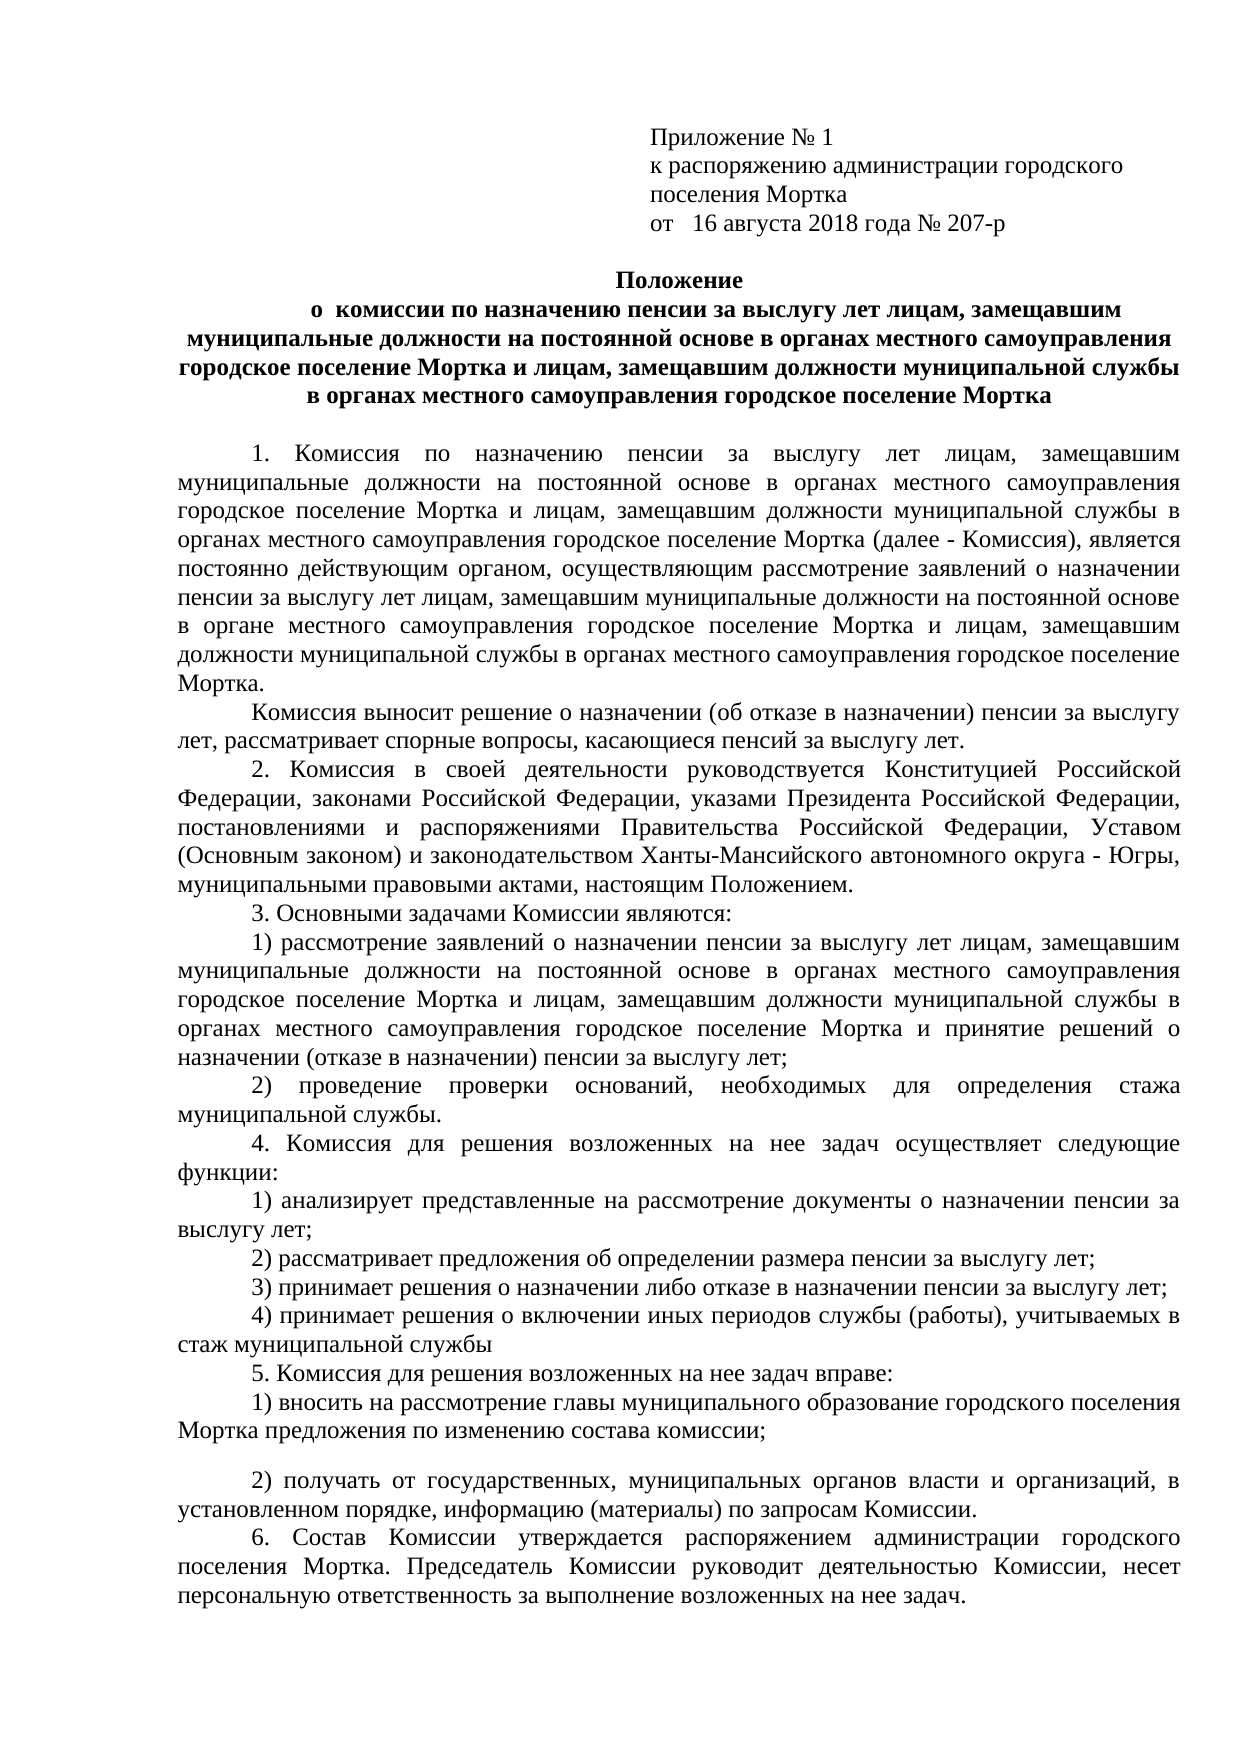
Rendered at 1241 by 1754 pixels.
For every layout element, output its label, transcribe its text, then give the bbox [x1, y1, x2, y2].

text 1) рассмотрение заявлений о назначении пенсии за выслугу лет лицам, замещавшим муниципальные должности на постоянной основе в органах местного самоуправления городское поселение Мортка и лицам, замещавшим должности муниципальной службы в органах местного самоуправления городское поселение Мортка и принятие решений о назначении (отказе в назначении) пенсии за выслугу лет; [177, 927, 1181, 1070]
text 4. Комиссия для решения возложенных на нее задач осуществляет следующие функции: [177, 1128, 1181, 1185]
text 2) получать от государственных, муниципальных органов власти и организаций, в установленном порядке, информацию (материалы) по запросам Комиссии. [177, 1465, 1181, 1522]
text 5. Комиссия для решения возложенных на нее задач вправе: [177, 1358, 1181, 1387]
text 2) рассматривает предложения об определении размера пенсии за выслугу лет; [177, 1243, 1181, 1272]
text 3) принимает решения о назначении либо отказе в назначении пенсии за выслугу лет; [177, 1272, 1181, 1300]
text от 16 августа 2018 года № 207-р [650, 208, 1181, 237]
text 2) проведение проверки оснований, необходимых для определения стажа муниципальной службы. [177, 1070, 1181, 1128]
text 6. Состав Комиссии утверждается распоряжением администрации городского поселения Мортка. Председатель Комиссии руководит деятельностью Комиссии, несет персональную ответственность за выполнение возложенных на нее задач. [177, 1522, 1181, 1609]
text 4) принимает решения о включении иных периодов службы (работы), учитываемых в стаж муниципальной службы [177, 1300, 1181, 1358]
text 2. Комиссия в своей деятельности руководствуется Конституцией Российской Федерации, законами Российской Федерации, указами Президента Российской Федерации, постановлениями и распоряжениями Правительства Российской Федерации, Уставом (Основным законом) и законодательством Ханты-Мансийского автономного округа - Югры, муниципальными правовыми актами, настоящим Положением. [177, 754, 1181, 898]
text о комиссии по назначению пенсии за выслугу лет лицам, замещавшим муниципальные должности на постоянной основе в органах местного самоуправления городское поселение Мортка и лицам, замещавшим должности муниципальной службы в органах местного самоуправления городское поселение Мортка [177, 294, 1181, 409]
text 3. Основными задачами Комиссии являются: [177, 898, 1181, 927]
text 1) вносить на рассмотрение главы муниципального образование городского поселения Мортка предложения по изменению состава комиссии; [177, 1387, 1181, 1444]
text 1) анализирует представленные на рассмотрение документы о назначении пенсии за выслугу лет; [177, 1185, 1181, 1243]
text к распоряжению администрации городского [650, 150, 1181, 179]
text поселения Мортка [650, 179, 1181, 208]
text Приложение № 1 [650, 122, 1181, 150]
text Положение [177, 265, 1181, 294]
text 1. Комиссия по назначению пенсии за выслугу лет лицам, замещавшим муниципальные должности на постоянной основе в органах местного самоуправления городское поселение Мортка и лицам, замещавшим должности муниципальной службы в органах местного самоуправления городское поселение Мортка (далее - Комиссия), является постоянно действующим органом, осуществляющим рассмотрение заявлений о назначении пенсии за выслугу лет лицам, замещавшим муниципальные должности на постоянной основе в органе местного самоуправления городское поселение Мортка и лицам, замещавшим должности муниципальной службы в органах местного самоуправления городское поселение Мортка. [177, 438, 1181, 697]
text Комиссия выносит решение о назначении (об отказе в назначении) пенсии за выслугу лет, рассматривает спорные вопросы, касающиеся пенсий за выслугу лет. [177, 697, 1181, 754]
